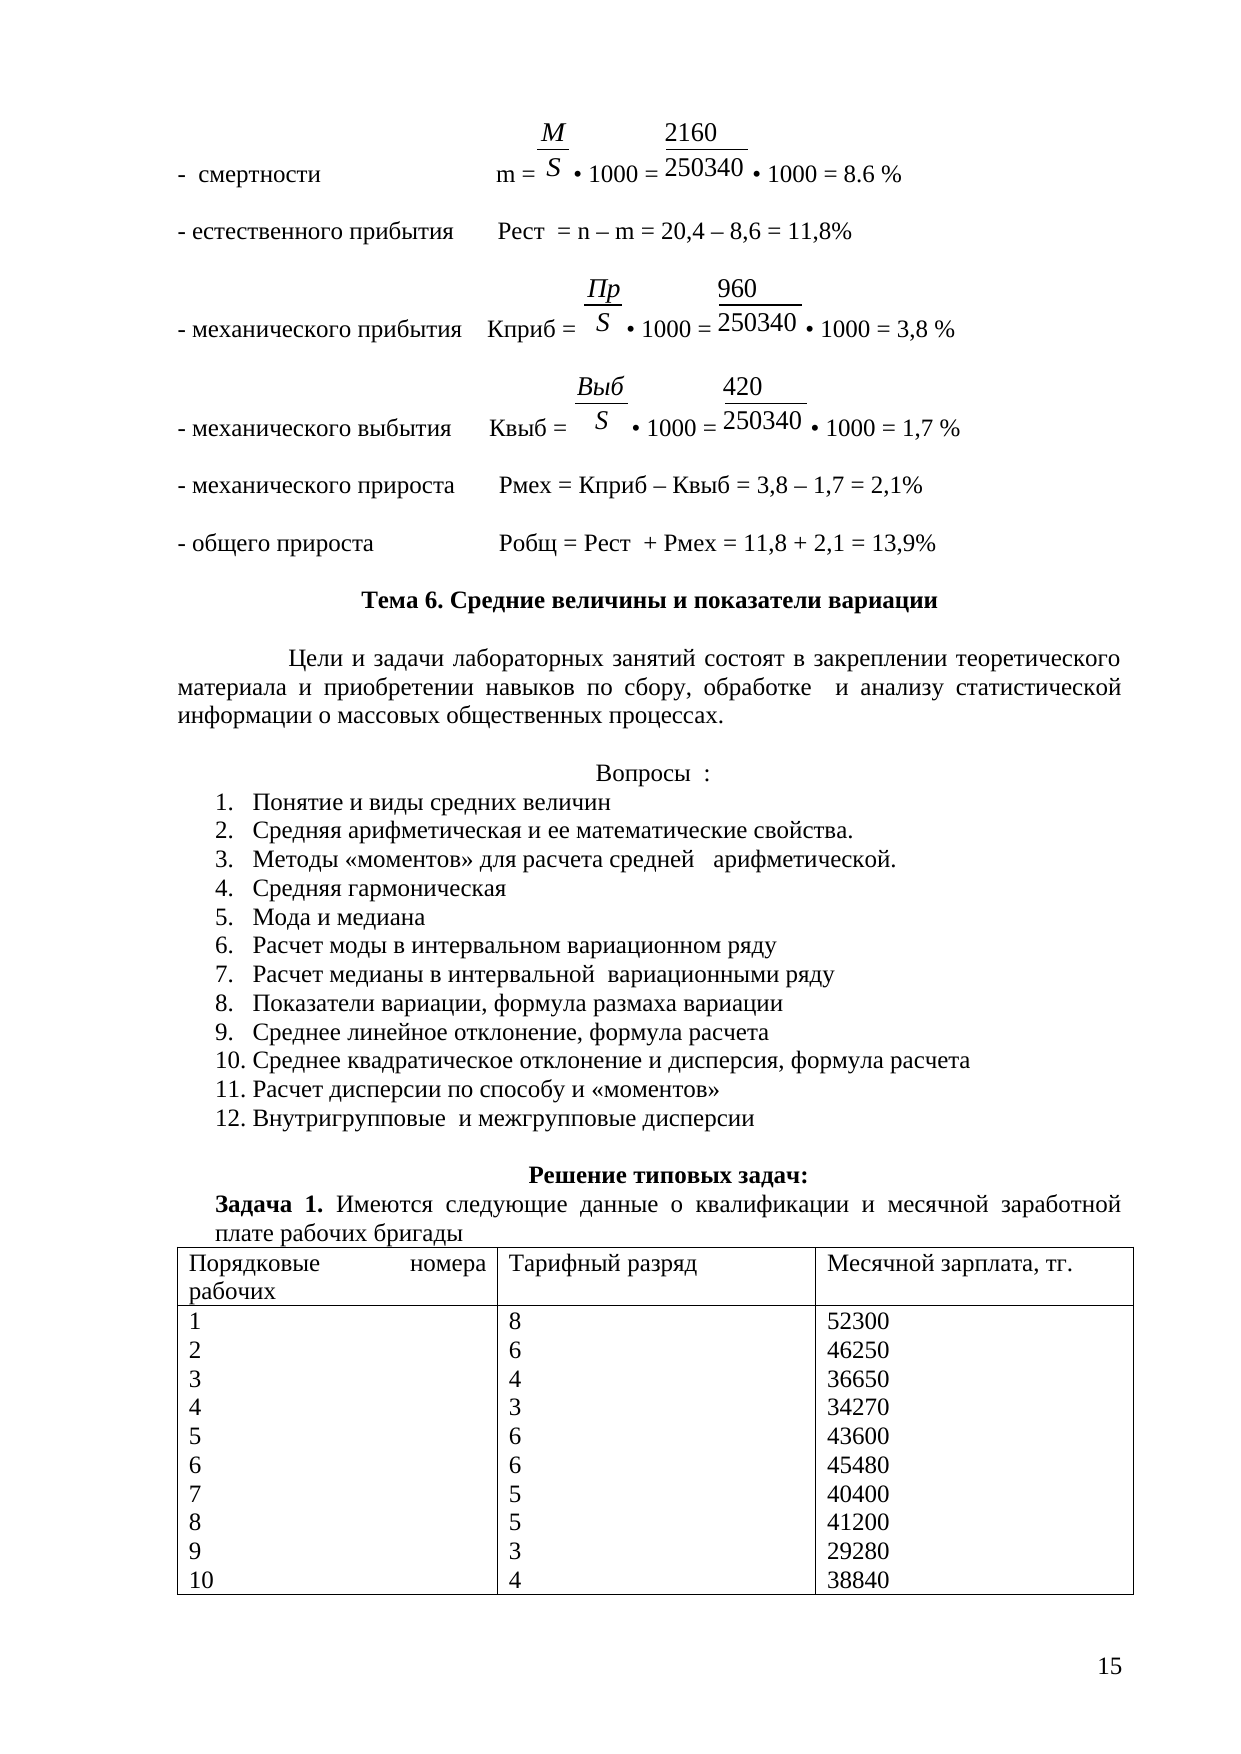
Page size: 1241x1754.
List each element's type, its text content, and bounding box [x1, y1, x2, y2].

list Средняя арифметическая и ее математические свойства. [215, 815, 1122, 844]
text - механического выбытия Квыб = • 1000 = • 1000 = 1,7 % [177, 372, 1122, 442]
table_header Месячной зарплата, тг. [816, 1248, 1133, 1305]
table_cell 8 6 4 3 6 6 5 5 3 4 [498, 1306, 815, 1594]
text - смертности m =• 1000 = • 1000 = 8.6 % [177, 118, 1122, 188]
list Показатели вариации, формула размаха вариации [215, 988, 1122, 1017]
list Среднее квадратическое отклонение и дисперсия, формула расчета [215, 1045, 1122, 1074]
text - механического прибытия Кприб = • 1000 = • 1000 = 3,8 % [177, 274, 1122, 343]
table_cell 52300 46250 36650 34270 43600 45480 40400 41200 29280 38840 [816, 1306, 1133, 1594]
list Понятие и виды средних величин [215, 787, 1122, 815]
list Методы «моментов» для расчета средней арифметической. [215, 844, 1122, 873]
text Задача 1. Имеются следующие данные о квалификации и месячной заработной плате рабочих бригады [215, 1189, 1122, 1247]
list Расчет дисперсии по способу и «моментов» [215, 1074, 1122, 1103]
table_header Тарифный разряд [498, 1248, 815, 1305]
list Среднее линейное отклонение, формула расчета [215, 1017, 1122, 1045]
list Внутригрупповые и межгрупповые дисперсии [215, 1103, 1122, 1132]
list Расчет моды в интервальном вариационном ряду [215, 930, 1122, 959]
list Расчет медианы в интервальной вариационными ряду [215, 959, 1122, 988]
text - общего прироста Робщ = Рест + Рмех = 11,8 + 2,1 = 13,9% [177, 528, 1122, 557]
text Решение типовых задач: [215, 1160, 1122, 1189]
text Вопросы : [177, 758, 1122, 787]
text - механического прироста Рмех = Кприб – Квыб = 3,8 – 1,7 = 2,1% [177, 470, 1122, 499]
table_cell 1 2 3 4 5 6 7 8 9 10 [178, 1306, 497, 1594]
text - естественного прибытия Рест = n – m = 20,4 – 8,6 = 11,8% [177, 216, 1122, 245]
table_header Порядковые номера рабочих [178, 1248, 497, 1305]
text Цели и задачи лабораторных занятий состоят в закреплении теоретического материала и приобретении навыков по сбору, обработке и анализу статистической информации о массовых общественных процессах. [177, 643, 1122, 729]
text Тема 6. Средние величины и показатели вариации [177, 585, 1122, 614]
list Средняя гармоническая [215, 873, 1122, 902]
list Мода и медиана [215, 902, 1122, 930]
